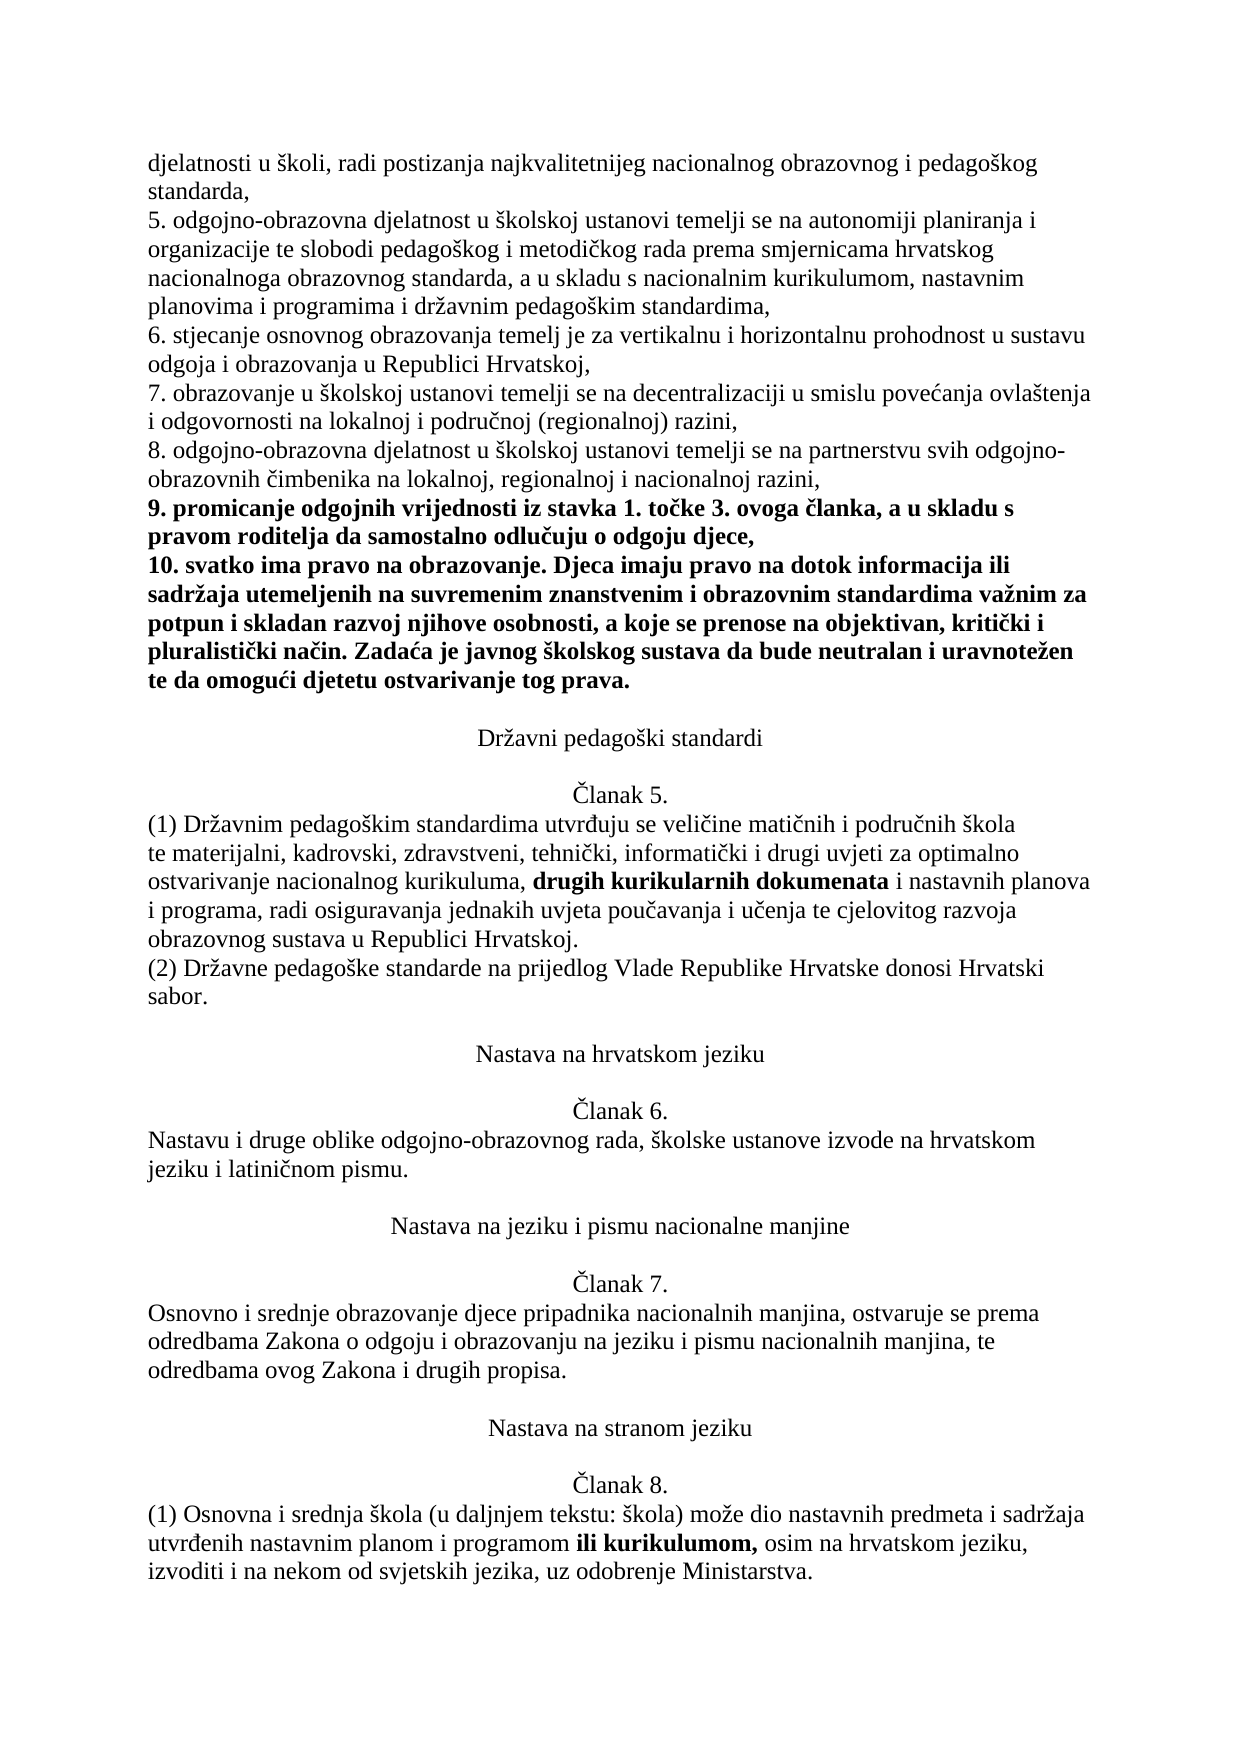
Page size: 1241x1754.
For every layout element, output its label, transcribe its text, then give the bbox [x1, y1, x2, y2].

text (1) Državnim pedagoškim standardima utvrđuju se veličine matičnih i područnih škola te materijalni, kadrovski, zdravstveni, tehnički, informatički i drugi uvjeti za optimalno ostvarivanje nacionalnog kurikuluma, drugih kurikularnih dokumenata i nastavnih planova i programa, radi osiguravanja jednakih uvjeta poučavanja i učenja te cjelovitog razvoja obrazovnog sustava u Republici Hrvatskoj. [148, 809, 1093, 953]
text Nastava na hrvatskom jeziku Članak 6. [148, 1010, 1093, 1125]
text Nastavu i druge oblike odgojno-obrazovnog rada, školske ustanove izvode na hrvatskom jeziku i latiničnom pismu. [148, 1125, 1093, 1183]
text (1) Osnovna i srednja škola (u daljnjem tekstu: škola) može dio nastavnih predmeta i sadržaja utvrđenih nastavnim planom i programom ili kurikulumom, osim na hrvatskom jeziku, izvoditi i na nekom od svjetskih jezika, uz odobrenje Ministarstva. [148, 1499, 1093, 1585]
text Nastava na jeziku i pismu nacionalne manjine Članak 7. [148, 1183, 1093, 1298]
text Nastava na stranom jeziku Članak 8. [148, 1384, 1093, 1499]
text Osnovno i srednje obrazovanje djece pripadnika nacionalnih manjina, ostvaruje se prema odredbama Zakona o odgoju i obrazovanju na jeziku i pismu nacionalnih manjina, te odredbama ovog Zakona i drugih propisa. [148, 1298, 1093, 1384]
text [148, 148, 1093, 694]
text Državni pedagoški standardi Članak 5. [148, 694, 1093, 809]
text (2) Državne pedagoške standarde na prijedlog Vlade Republike Hrvatske donosi Hrvatski sabor. [148, 953, 1093, 1010]
